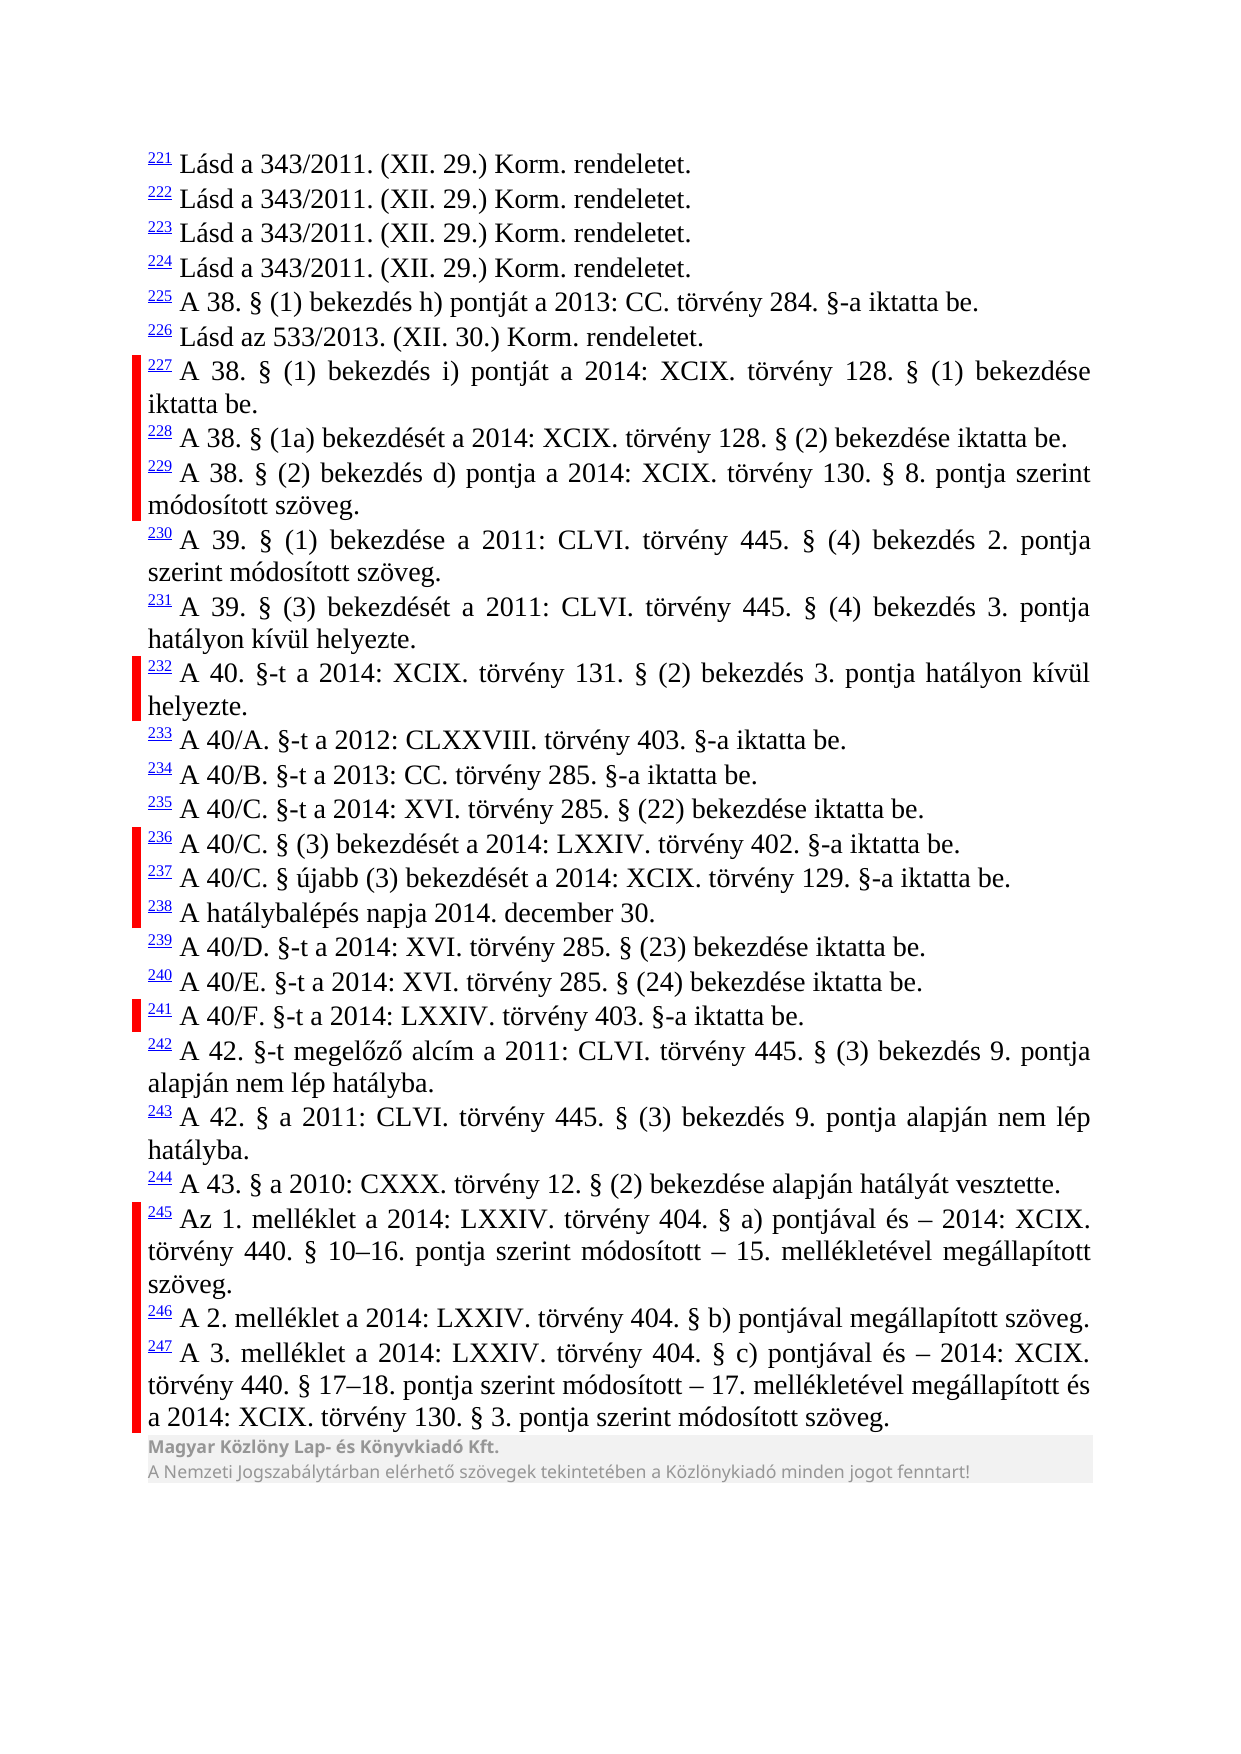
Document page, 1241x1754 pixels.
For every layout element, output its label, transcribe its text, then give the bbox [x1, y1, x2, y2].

text 224 Lásd a 343/2011. (XII. 29.) Korm. rendeletet. [148, 251, 1093, 283]
text 239 A 40/D. §-t a 2014: XVI. törvény 285. § (23) bekezdése iktatta be. [148, 930, 1093, 963]
text 225 A 38. § (1) bekezdés h) pontját a 2013: CC. törvény 284. §-a iktatta be. [148, 286, 1093, 318]
text 241 A 40/F. §-t a 2014: LXXIV. törvény 403. §-a iktatta be. [141, 999, 1093, 1032]
text 240 A 40/E. §-t a 2014: XVI. törvény 285. § (24) bekezdése iktatta be. [148, 965, 1093, 997]
text 227 A 38. § (1) bekezdés i) pontját a 2014: XCIX. törvény 128. § (1) bekezdése iktatta be. [132, 354, 1093, 419]
text Magyar Közlöny Lap- és Könyvkiadó Kft. A Nemzeti Jogszabálytárban elérhető szövegek tekintetében a Közlönykiadó minden jogot fenntart! [148, 1435, 1093, 1483]
text 236 A 40/C. § (3) bekezdését a 2014: LXXIV. törvény 402. §-a iktatta be. [141, 827, 1093, 859]
text 243 A 42. § a 2011: CLVI. törvény 445. § (3) bekezdés 9. pontja alapján nem lép hatályba. [148, 1101, 1093, 1165]
text 235 A 40/C. §-t a 2014: XVI. törvény 285. § (22) bekezdése iktatta be. [148, 792, 1093, 825]
text 230 A 39. § (1) bekezdése a 2011: CLVI. törvény 445. § (4) bekezdés 2. pontja szerint módosított szöveg. [148, 523, 1093, 587]
text 228 A 38. § (1a) bekezdését a 2014: XCIX. törvény 128. § (2) bekezdése iktatta be. [141, 421, 1093, 454]
text 246 A 2. melléklet a 2014: LXXIV. törvény 404. § b) pontjával megállapított szöveg. [141, 1301, 1093, 1333]
text 247 A 3. melléklet a 2014: LXXIV. törvény 404. § c) pontjával és – 2014: XCIX. törvény 440. § 17–18. pontja szerint módosított – 17. mellékletével megállapított és a 2014: XCIX. törvény 130. § 3. pontja szerint módosított szöveg. [141, 1336, 1093, 1433]
text 222 Lásd a 343/2011. (XII. 29.) Korm. rendeletet. [148, 182, 1093, 214]
text 238 A hatálybalépés napja 2014. december 30. [141, 896, 1093, 928]
text 245 Az 1. melléklet a 2014: LXXIV. törvény 404. § a) pontjával és – 2014: XCIX. törvény 440. § 10–16. pontja szerint módosított – 15. mellékletével megállapított szöveg. [141, 1202, 1093, 1299]
text 232 A 40. §-t a 2014: XCIX. törvény 131. § (2) bekezdés 3. pontja hatályon kívül helyezte. [141, 656, 1093, 721]
text 231 A 39. § (3) bekezdését a 2011: CLVI. törvény 445. § (4) bekezdés 3. pontja hatályon kívül helyezte. [148, 589, 1093, 654]
text 234 A 40/B. §-t a 2013: CC. törvény 285. §-a iktatta be. [148, 758, 1093, 790]
text 221 Lásd a 343/2011. (XII. 29.) Korm. rendeletet. [148, 148, 1093, 180]
text 226 Lásd az 533/2013. (XII. 30.) Korm. rendeletet. [148, 320, 1093, 352]
text 229 A 38. § (2) bekezdés d) pontja a 2014: XCIX. törvény 130. § 8. pontja szerint módosított szöveg. [141, 456, 1093, 521]
text 242 A 42. §-t megelőző alcím a 2011: CLVI. törvény 445. § (3) bekezdés 9. pontja alapján nem lép hatályba. [148, 1034, 1093, 1098]
text 233 A 40/A. §-t a 2012: CLXXVIII. törvény 403. §-a iktatta be. [148, 723, 1093, 756]
text 223 Lásd a 343/2011. (XII. 29.) Korm. rendeletet. [148, 217, 1093, 249]
text 244 A 43. § a 2010: CXXX. törvény 12. § (2) bekezdése alapján hatályát vesztette. [148, 1167, 1093, 1200]
text 237 A 40/C. § újabb (3) bekezdését a 2014: XCIX. törvény 129. §-a iktatta be. [141, 861, 1093, 894]
